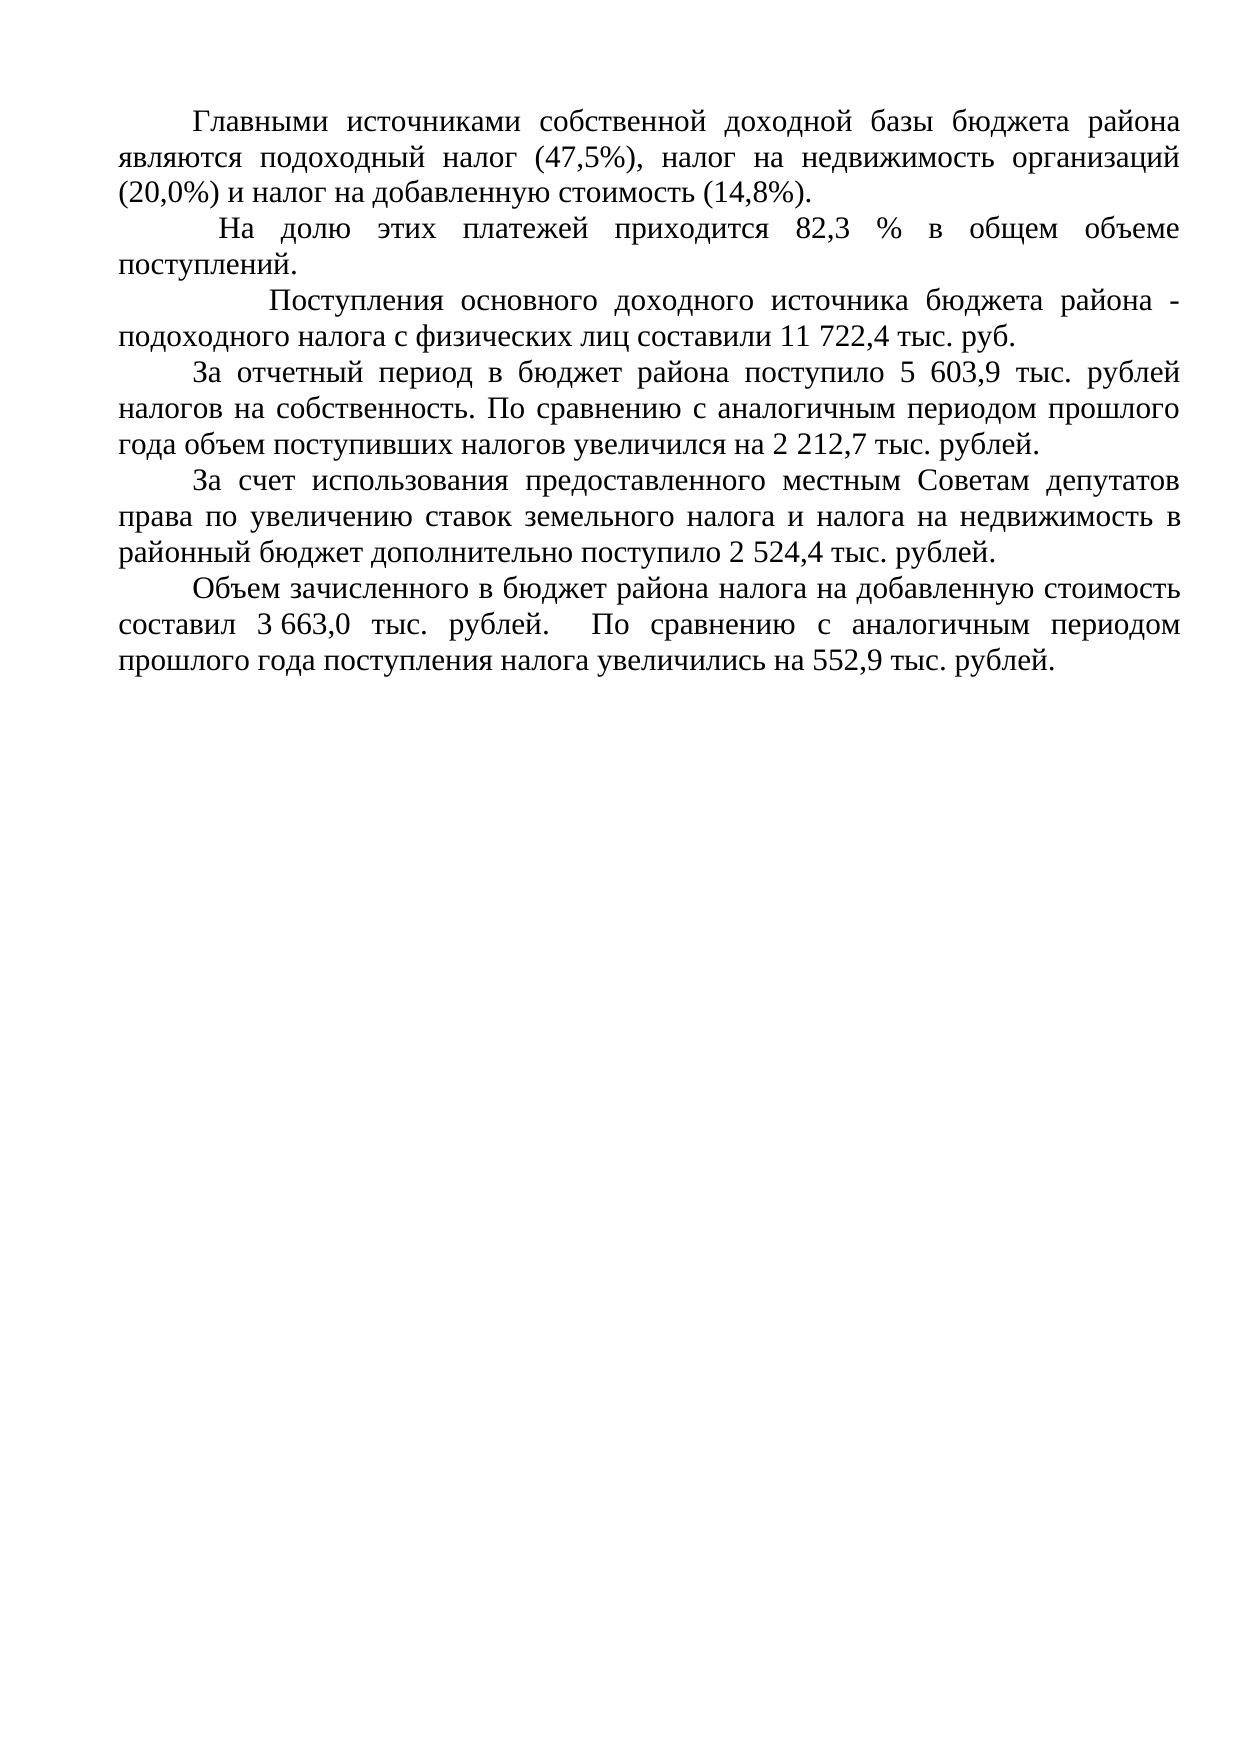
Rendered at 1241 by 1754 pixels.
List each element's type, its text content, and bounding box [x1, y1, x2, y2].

text За счет использования предоставленного местным Советам депутатов права по увеличению ставок земельного налога и налога на недвижимость в районный бюджет дополнительно поступило 2 524,4 тыс. рублей. [118, 461, 1181, 569]
text Объем зачисленного в бюджет района налога на добавленную стоимость составил 3 663,0 тыс. рублей. По сравнению с аналогичным периодом прошлого года поступления налога увеличились на 552,9 тыс. рублей. [118, 569, 1181, 677]
text Главными источниками собственной доходной базы бюджета района являются подоходный налог (47,5%), налог на недвижимость организаций (20,0%) и налог на добавленную стоимость (14,8%). [118, 102, 1181, 210]
text Поступления основного доходного источника бюджета района - подоходного налога с физических лиц составили 11 722,4 тыс. руб. [118, 282, 1181, 353]
text На долю этих платежей приходится 82,3 % в общем объеме поступлений. [118, 210, 1181, 282]
text За отчетный период в бюджет района поступило 5 603,9 тыс. рублей налогов на собственность. По сравнению с аналогичным периодом прошлого года объем поступивших налогов увеличился на 2 212,7 тыс. рублей. [118, 353, 1181, 461]
